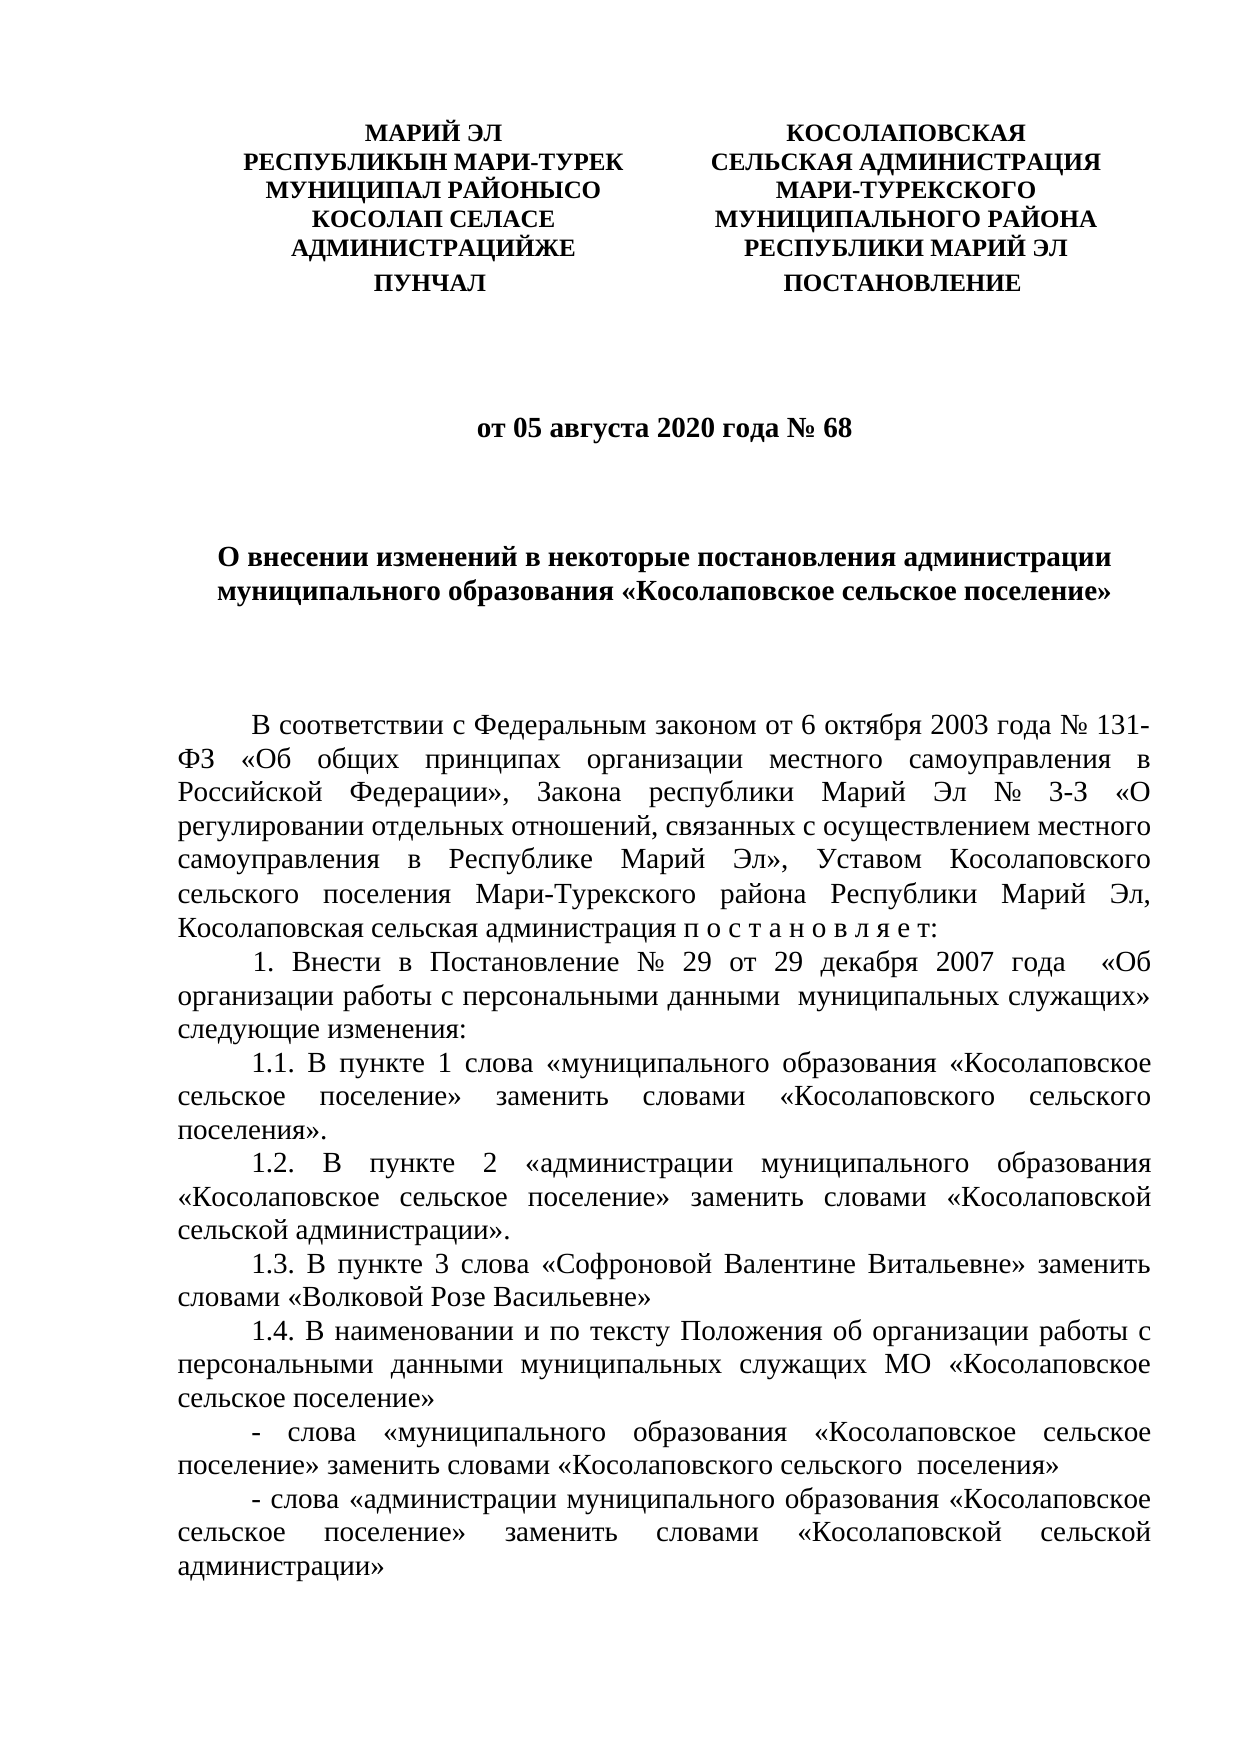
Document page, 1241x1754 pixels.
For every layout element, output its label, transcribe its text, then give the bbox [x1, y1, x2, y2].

table_cell ПОСТАНОВЛЕНИЕ [668, 268, 1137, 303]
text - слова «администрации муниципального образования «Косолаповское сельское поселение» заменить словами «Косолаповской сельской администрации» [177, 1481, 1152, 1581]
table_header МАРИЙ ЭЛ РЕСПУБЛИКЫН МАРИ-ТУРЕК МУНИЦИПАЛ РАЙОНЫСО КОСОЛАП СЕЛАСЕ АДМИНИСТРАЦИЙЖЕ [192, 118, 675, 268]
table_header КОСОЛАПОВСКАЯ СЕЛЬСКАЯ АДМИНИСТРАЦИЯ МАРИ-ТУРЕКСКОГО МУНИЦИПАЛЬНОГО РАЙОНА РЕСПУБЛИКИ МАРИЙ ЭЛ [675, 118, 1137, 268]
text 1.2. В пункте 2 «администрации муниципального образования «Косолаповское сельское поселение» заменить словами «Косолаповской сельской администрации». [177, 1145, 1152, 1246]
text В соответствии с Федеральным законом от 6 октября 2003 года № 131-ФЗ «Об общих принципах организации местного самоуправления в Российской Федерации», Закона республики Марий Эл № 3-З «О регулировании отдельных отношений, связанных с осуществлением местного самоуправления в Республике Марий Эл», Уставом Косолаповского сельского поселения Мари-Турекского района Республики Марий Эл, Косолаповская сельская администрация п о с т а н о в л я е т: [177, 707, 1152, 944]
text 1.4. В наименовании и по тексту Положения об организации работы с персональными данными муниципальных служащих МО «Косолаповское сельское поселение» [177, 1313, 1152, 1414]
text О внесении изменений в некоторые постановления администрации муниципального образования «Косолаповское сельское поселение» [177, 539, 1152, 607]
text - слова «муниципального образования «Косолаповское сельское поселение» заменить словами «Косолаповского сельского поселения» [177, 1414, 1152, 1481]
text 1. Внести в Постановление № 29 от 29 декабря 2007 года «Об организации работы с персональными данными муниципальных служащих» следующие изменения: [177, 944, 1152, 1045]
text от 05 августа 2020 года № 68 [177, 410, 1152, 444]
table_cell ПУНЧАЛ [192, 268, 668, 303]
text 1.3. В пункте 3 слова «Софроновой Валентине Витальевне» заменить словами «Волковой Розе Васильевне» [177, 1246, 1152, 1313]
text 1.1. В пункте 1 слова «муниципального образования «Косолаповское сельское поселение» заменить словами «Косолаповского сельского поселения». [177, 1045, 1152, 1145]
